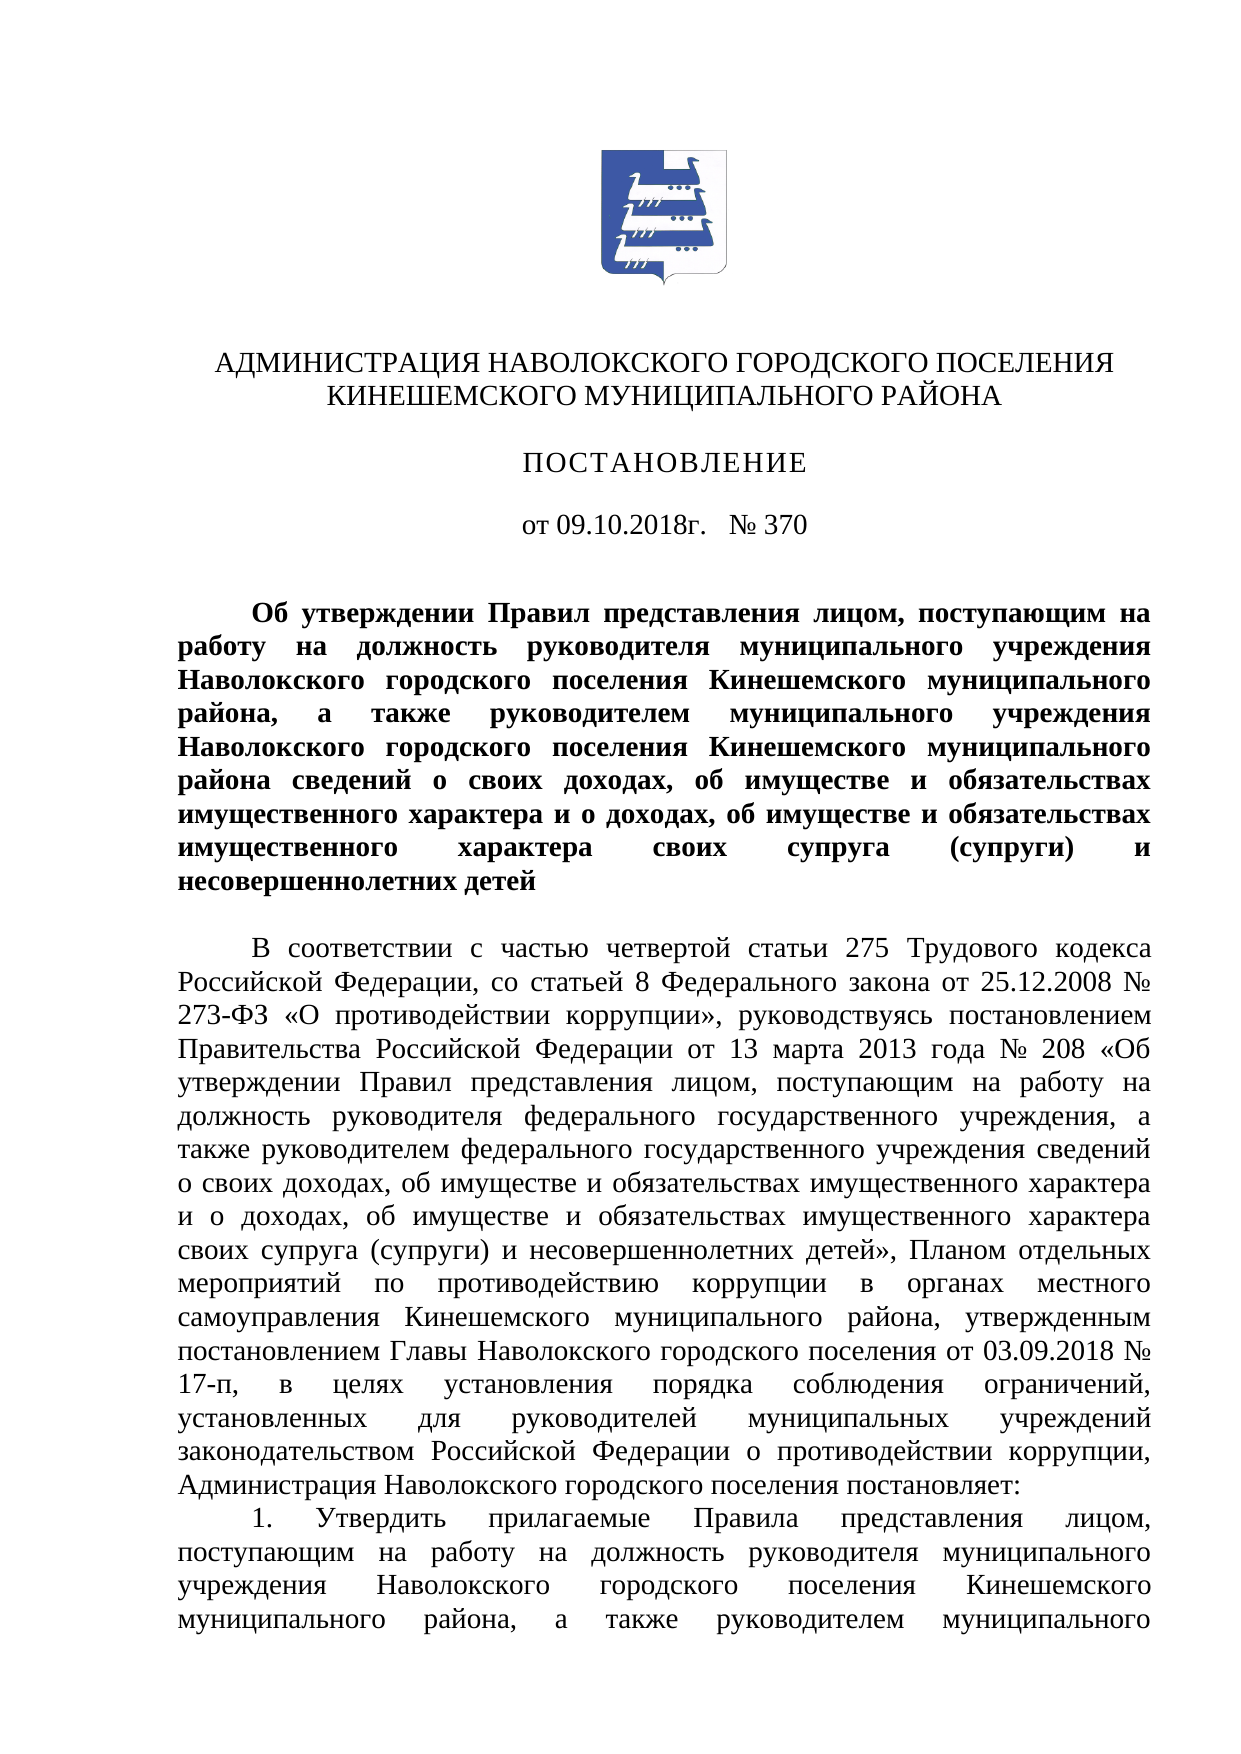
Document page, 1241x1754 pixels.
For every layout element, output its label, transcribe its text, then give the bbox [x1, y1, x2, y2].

text Об утверждении Правил представления лицом, поступающим на работу на должность руководителя муниципального учреждения Наволокского городского поселения Кинешемского муниципального района, а также руководителем муниципального учреждения Наволокского городского поселения Кинешемского муниципального района сведений о своих доходах, об имуществе и обязательствах имущественного характера и о доходах, об имуществе и обязательствах имущественного характера своих супруга (супруги) и несовершеннолетних детей [177, 595, 1152, 897]
text АДМИНИСТРАЦИЯ НАВОЛОКСКОГО ГОРОДСКОГО ПОСЕЛЕНИЯ [177, 345, 1152, 378]
picture [594, 118, 735, 287]
text ПОСТАНОВЛЕНИЕ [177, 445, 1152, 479]
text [177, 1500, 1152, 1634]
text от 09.10.2018г. № 370 [177, 507, 1152, 540]
text КИНЕШЕМСКОГО МУНИЦИПАЛЬНОГО РАЙОНА [177, 378, 1152, 412]
text В соответствии с частью четвертой статьи 275 Трудового кодекса Российской Федерации, со статьей 8 Федерального закона от 25.12.2008 № 273-ФЗ «О противодействии коррупции», руководствуясь постановлением Правительства Российской Федерации от 13 марта 2013 года № 208 «Об утверждении Правил представления лицом, поступающим на работу на должность руководителя федерального государственного учреждения, а также руководителем федерального государственного учреждения сведений о своих доходах, об имуществе и обязательствах имущественного характера и о доходах, об имуществе и обязательствах имущественного характера своих супруга (супруги) и несовершеннолетних детей», Планом отдельных мероприятий по противодействию коррупции в органах местного самоуправления Кинешемского муниципального района, утвержденным постановлением Главы Наволокского городского поселения от 03.09.2018 № 17-п, в целях установления порядка соблюдения ограничений, установленных для руководителей муниципальных учреждений законодательством Российской Федерации о противодействии коррупции, Администрация Наволокского городского поселения постановляет: [177, 930, 1152, 1500]
